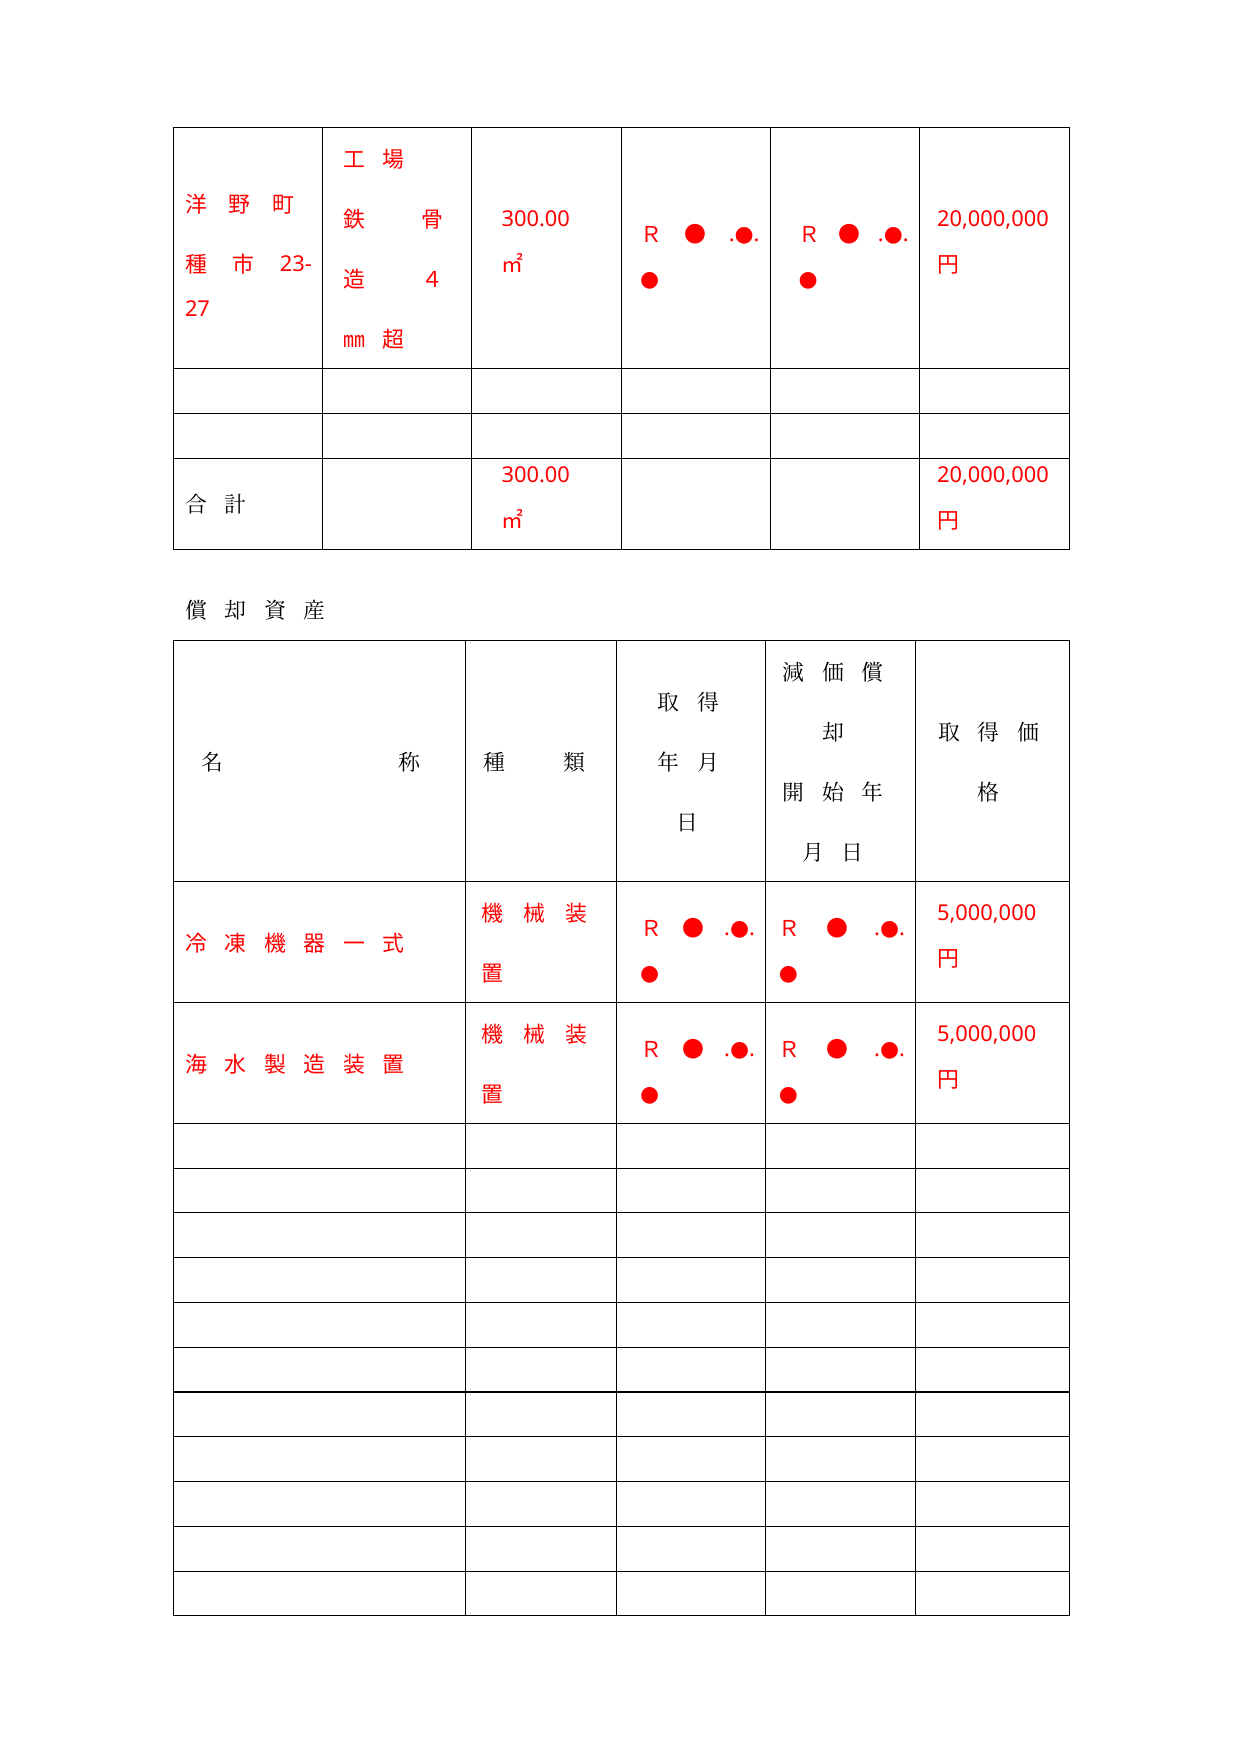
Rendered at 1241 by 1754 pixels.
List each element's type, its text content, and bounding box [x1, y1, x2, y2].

table_cell [617, 1482, 765, 1526]
table_cell [916, 1393, 1069, 1436]
table_cell [622, 369, 770, 413]
table_cell 機械装置 [466, 1003, 616, 1123]
table_cell [174, 414, 322, 457]
table_header 取得価格 [916, 641, 1069, 881]
table_cell [916, 1437, 1069, 1481]
table_cell [916, 1124, 1069, 1167]
table_cell [617, 1393, 765, 1436]
table_cell 洋野町種市23-27 [174, 128, 322, 368]
table_cell [174, 1303, 465, 1347]
table_cell [466, 1124, 616, 1167]
table_cell 5,000,000円 [916, 882, 1069, 1002]
table_cell [920, 414, 1069, 457]
table_cell [323, 369, 471, 413]
table_cell [617, 1437, 765, 1481]
table_cell 海水製造装置 [174, 1003, 465, 1123]
table_cell [766, 1303, 915, 1347]
table_cell [916, 1169, 1069, 1212]
table_cell [617, 1572, 765, 1615]
table_cell [617, 1303, 765, 1347]
table_cell 冷凍機器一式 [174, 882, 465, 1002]
table_cell 300.00㎡ [472, 128, 621, 368]
table_cell [766, 1124, 915, 1167]
table_cell 5,000,000円 [916, 1003, 1069, 1123]
table_cell [174, 1124, 465, 1167]
table_cell [766, 1213, 915, 1257]
table_cell [174, 1348, 465, 1391]
table_cell [916, 1303, 1069, 1347]
table_cell [916, 1482, 1069, 1526]
table_cell [622, 459, 770, 548]
table_cell 20,000,000円 [920, 459, 1069, 548]
text 償却資産 [185, 579, 1056, 639]
table_cell [771, 369, 919, 413]
table_cell [323, 414, 471, 457]
table_cell [766, 1393, 915, 1436]
table_cell [174, 1572, 465, 1615]
table_cell [174, 1437, 465, 1481]
table_cell [466, 1169, 616, 1212]
table_cell Ｒ●.●.● [766, 882, 915, 1002]
table_cell [174, 1527, 465, 1571]
table_cell [916, 1213, 1069, 1257]
table_cell [174, 1213, 465, 1257]
table_cell [916, 1527, 1069, 1571]
table_cell [466, 1482, 616, 1526]
table_cell [771, 414, 919, 457]
table_cell Ｒ●.●.● [617, 882, 765, 1002]
table_cell [920, 369, 1069, 413]
table_cell Ｒ●.●.● [766, 1003, 915, 1123]
table_cell [617, 1124, 765, 1167]
table_cell [766, 1527, 915, 1571]
table_cell [472, 369, 621, 413]
table_cell [472, 414, 621, 457]
table_cell [766, 1572, 915, 1615]
table_cell [766, 1348, 915, 1391]
table_cell 合計 [174, 459, 322, 548]
table_cell [174, 369, 322, 413]
table_cell [466, 1348, 616, 1391]
table_cell [916, 1348, 1069, 1391]
table_cell [466, 1303, 616, 1347]
table_cell [466, 1527, 616, 1571]
table_cell [617, 1527, 765, 1571]
table_cell [466, 1258, 616, 1302]
table_cell [174, 1393, 465, 1436]
table_cell [617, 1169, 765, 1212]
table_cell Ｒ●.●.● [617, 1003, 765, 1123]
table_cell [174, 1258, 465, 1302]
table_cell [622, 414, 770, 457]
table_cell [766, 1258, 915, 1302]
table_cell 300.00㎡ [472, 459, 621, 548]
table_cell [617, 1258, 765, 1302]
table_cell [771, 459, 919, 548]
table_cell [916, 1258, 1069, 1302]
table_header 取得年月日 [617, 641, 765, 881]
table_cell [766, 1437, 915, 1481]
table_cell 20,000,000円 [920, 128, 1069, 368]
table_header 名 称 [174, 641, 465, 881]
table_cell [466, 1437, 616, 1481]
table_cell Ｒ●.●.● [622, 128, 770, 368]
table_cell [323, 459, 471, 548]
table_cell [617, 1348, 765, 1391]
table_cell [466, 1393, 616, 1436]
table_cell 機械装置 [466, 882, 616, 1002]
table_cell [466, 1572, 616, 1615]
table_cell [617, 1213, 765, 1257]
table_cell Ｒ●.●.● [771, 128, 919, 368]
table_cell [766, 1482, 915, 1526]
table_cell [174, 1169, 465, 1212]
table_cell [466, 1213, 616, 1257]
table_header 減価償却 開始年月日 [766, 641, 915, 881]
table_cell [916, 1572, 1069, 1615]
table_cell [174, 1482, 465, 1526]
table_header 種 類 [466, 641, 616, 881]
table_cell 工場 鉄骨造４㎜超 [323, 128, 471, 368]
table_cell [766, 1169, 915, 1212]
